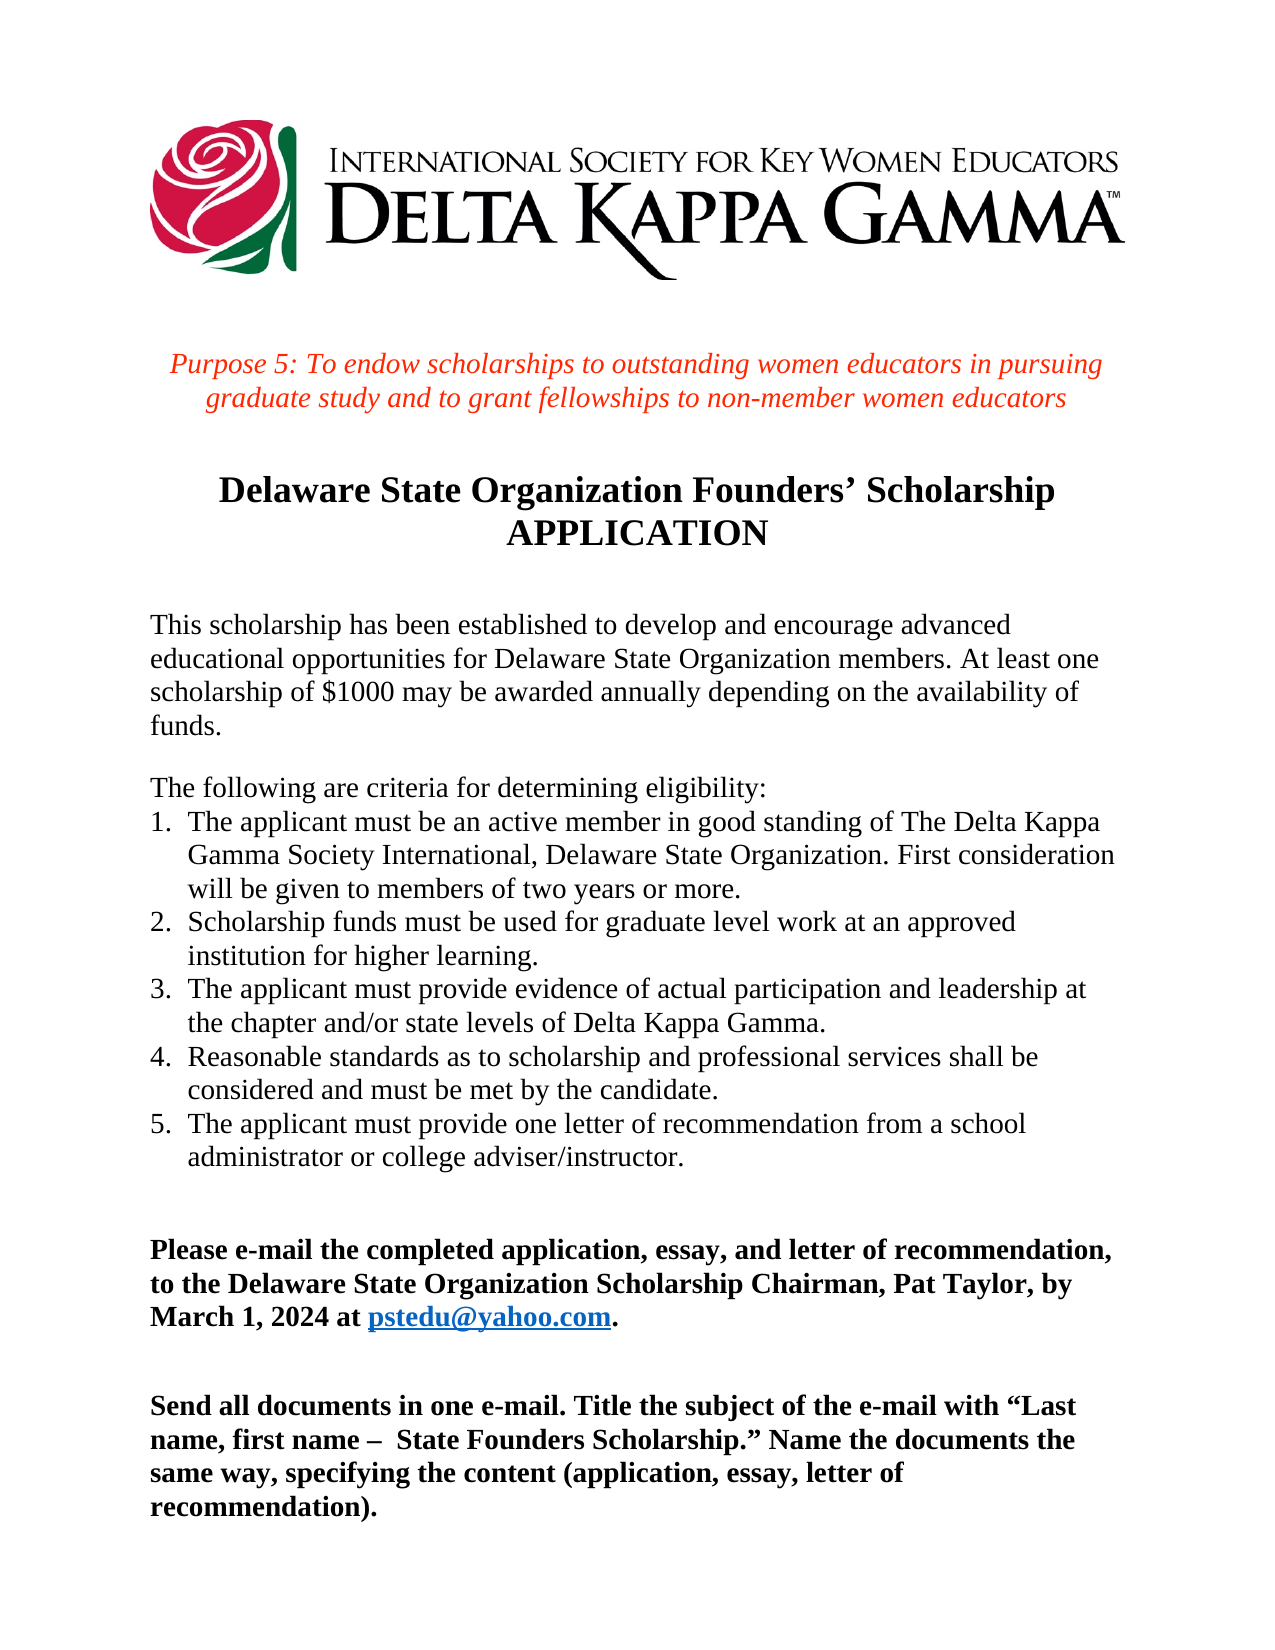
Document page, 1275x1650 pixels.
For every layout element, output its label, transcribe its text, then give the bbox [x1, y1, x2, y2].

text APPLICATION [150, 511, 1125, 554]
text Purpose 5: To endow scholarships to outstanding women educators in pursuing graduate study and to grant fellowships to non-member women educators [150, 347, 1125, 414]
list The applicant must provide one letter of recommendation from a school administrator or college adviser/instructor. [150, 1106, 1125, 1203]
list The applicant must provide evidence of actual participation and leadership at the chapter and/or state levels of Delta Kappa Gamma. [150, 972, 1125, 1039]
text Please e-mail the completed application, essay, and letter of recommendation, to the Delaware State Organization Scholarship Chairman, Pat Taylor, by March 1, 2024 at pstedu@yahoo.com. [150, 1232, 1125, 1363]
text The following are criteria for determining eligibility: [150, 770, 1125, 804]
list Scholarship funds must be used for graduate level work at an approved institution for higher learning. [150, 904, 1125, 972]
picture [150, 120, 1125, 280]
text This scholarship has been established to develop and encourage advanced educational opportunities for Delaware State Organization members. At least one scholarship of $1000 may be awarded annually depending on the availability of funds. [150, 607, 1125, 742]
text Send all documents in one e-mail. Title the subject of the e-mail with “Last name, first name – State Founders Scholarship.” Name the documents the same way, specifying the content (application, essay, letter of recommendation). [150, 1388, 1125, 1522]
list Reasonable standards as to scholarship and professional services shall be considered and must be met by the candidate. [150, 1039, 1125, 1106]
list The applicant must be an active member in good standing of The Delta Kappa Gamma Society International, Delaware State Organization. First consideration will be given to members of two years or more. [150, 804, 1125, 904]
text Delaware State Organization Founders’ Scholarship [150, 467, 1125, 511]
